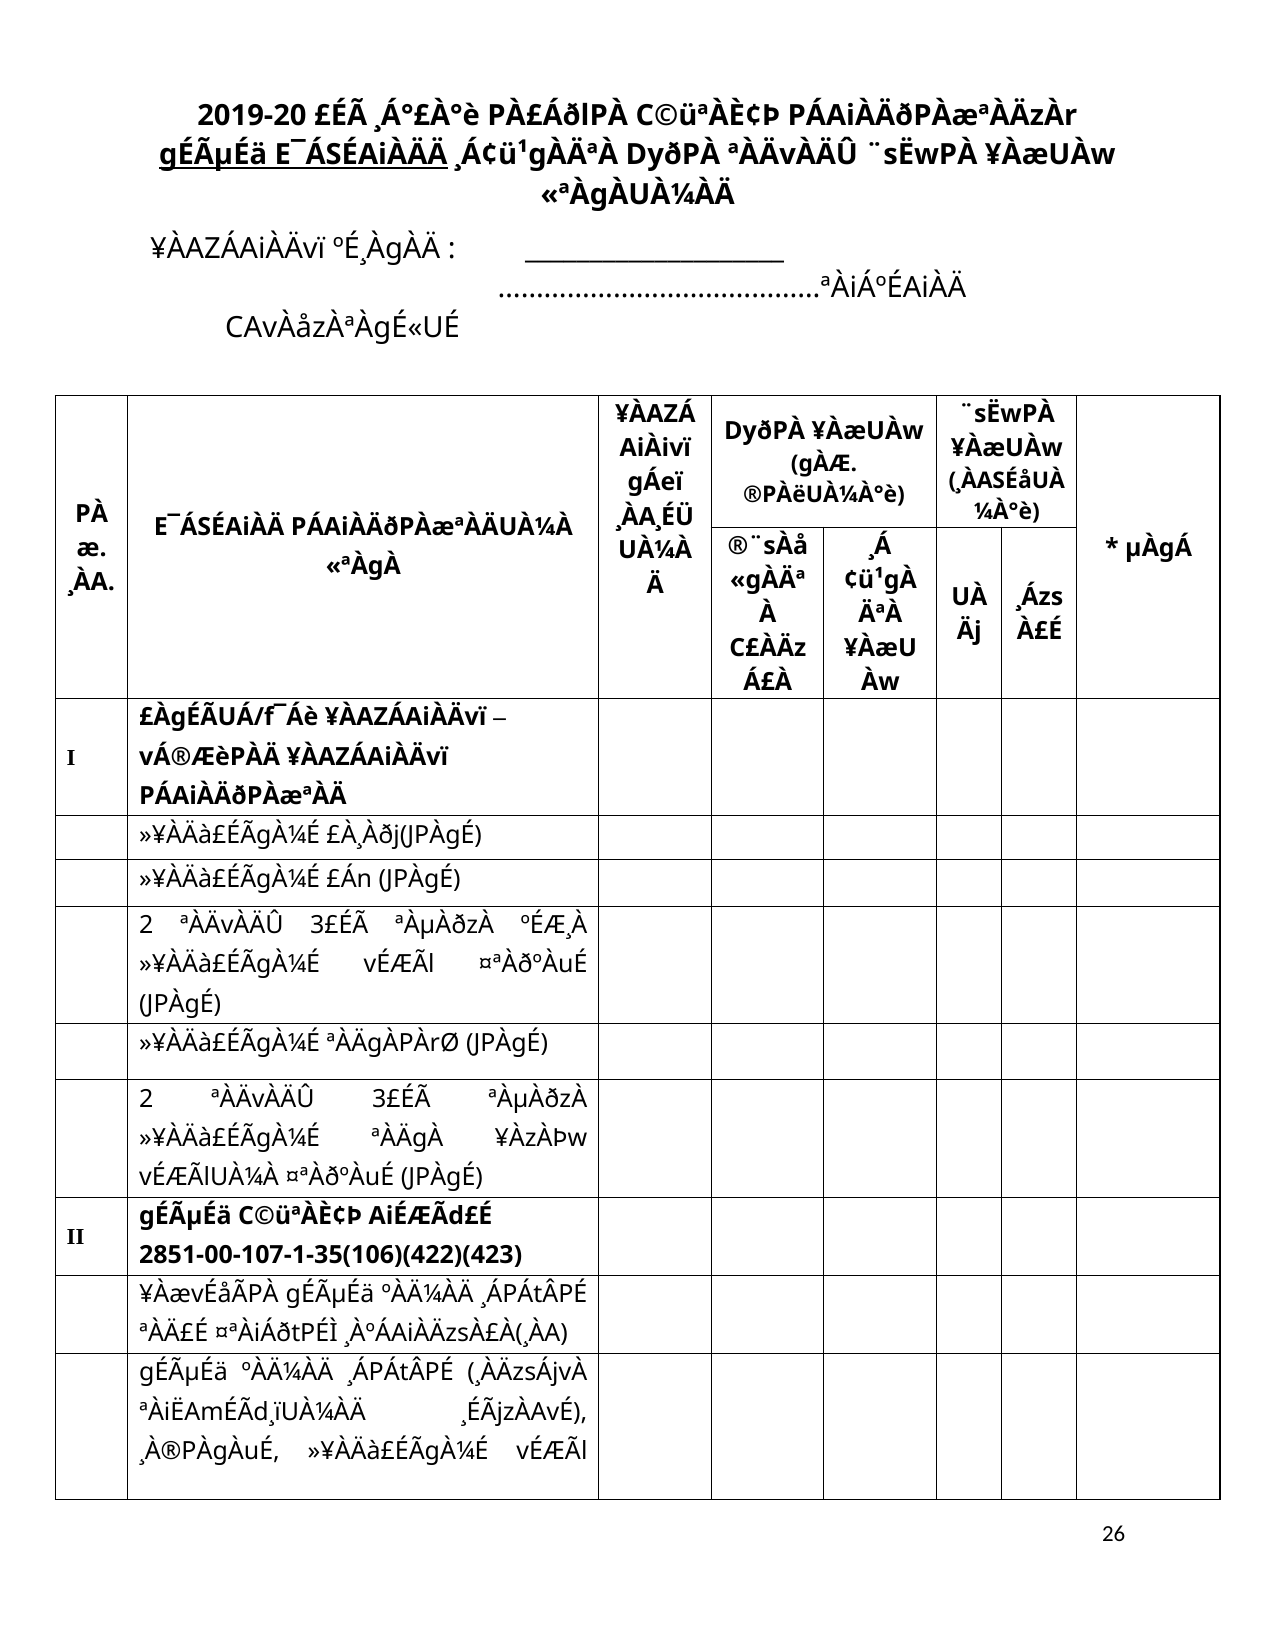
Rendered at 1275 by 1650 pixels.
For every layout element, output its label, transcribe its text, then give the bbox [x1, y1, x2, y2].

table_header DyðPÀ ¥ÀæUÀw (gÀÆ. ®PÀëUÀ¼À°è) [712, 396, 936, 527]
table_cell [824, 907, 936, 1023]
table_header ¨sËwPÀ ¥ÀæUÀw (¸ÀASÉåUÀ¼À°è) [937, 396, 1076, 527]
table_cell [824, 1276, 936, 1353]
table_cell [712, 1198, 823, 1275]
table_cell [937, 1276, 1001, 1353]
table_cell [599, 1276, 711, 1353]
table_cell [1002, 860, 1076, 906]
table_cell »¥ÀÄà£ÉÃgÀ¼É ªÀÄgÀPÀrØ (JPÀgÉ) [128, 1024, 598, 1079]
table_header E¯ÁSÉAiÀÄ PÁAiÀÄðPÀæªÀÄUÀ¼À «ªÀgÀ [128, 396, 598, 698]
table_cell [937, 907, 1001, 1023]
table_cell [712, 699, 823, 815]
table_cell [56, 1276, 127, 1353]
table_cell 2 ªÀÄvÀÄÛ 3£ÉÃ ªÀµÀðzÀ »¥ÀÄà£ÉÃgÀ¼É ªÀÄgÀ ¥ÀzÀÞw vÉÆÃlUÀ¼À ¤ªÀðºÀuÉ (JPÀgÉ) [128, 1080, 598, 1197]
table_cell [1077, 699, 1219, 815]
table_header ¥ÀAZÁAiÀivï gÁeï ¸ÀA¸ÉÜUÀ¼ÀÄ [599, 396, 711, 698]
table_cell [824, 1080, 936, 1197]
table_cell [1002, 816, 1076, 859]
table_cell [599, 907, 711, 1023]
table_cell [599, 1024, 711, 1079]
table_cell [56, 860, 127, 906]
table_cell [1077, 860, 1219, 906]
table_cell [56, 1024, 127, 1079]
table_cell ®¨sÀå«gÀÄªÀ C£ÀÄzÁ£À [712, 528, 823, 698]
table_cell [937, 1080, 1001, 1197]
table_header PÀæ. ¸ÀA. [56, 396, 127, 698]
table_cell [599, 1080, 711, 1197]
table_cell [56, 816, 127, 859]
table_cell [712, 860, 823, 906]
table_cell II [56, 1198, 127, 1275]
table_cell [712, 816, 823, 859]
table_cell [937, 860, 1001, 906]
table_cell [599, 1198, 711, 1275]
table_cell [824, 860, 936, 906]
table_cell [712, 907, 823, 1023]
table_cell [824, 1354, 936, 1499]
table_cell [1002, 1198, 1076, 1275]
table_cell [1002, 907, 1076, 1023]
table_cell [824, 1024, 936, 1079]
table_cell UÀÄj [937, 528, 1001, 698]
table_cell [712, 1080, 823, 1197]
table_cell [937, 816, 1001, 859]
table_cell »¥ÀÄà£ÉÃgÀ¼É £Án (JPÀgÉ) [128, 860, 598, 906]
table_cell £ÀgÉÃUÁ/f¯Áè ¥ÀAZÁAiÀÄvï – vÁ®ÆèPÀÄ ¥ÀAZÁAiÀÄvï PÁAiÀÄðPÀæªÀÄ [128, 699, 598, 815]
table_cell [1002, 1024, 1076, 1079]
table_cell gÉÃµÉä ºÀÄ¼ÀÄ ¸ÁPÁtÂPÉ (¸ÀÄzsÁjvÀ ªÀiËAmÉÃd¸ïUÀ¼ÀÄ ¸ÉÃjzÀAvÉ), ¸À®PÀgÀuÉ, »¥ÀÄà£ÉÃgÀ¼É vÉÆÃl ¤ªÀðºÀuÁ ¸À®PÀgÀuÉUÀ¼À RjÃ¢UÉ ¸ÀºÁAiÀÄzsÀ£À (¸ÀASÉå) [128, 1354, 598, 1499]
table_cell ¸ÁzsÀ£É [1002, 528, 1076, 698]
table_cell [1077, 816, 1219, 859]
table_cell gÉÃµÉä C©üªÀÈ¢Þ AiÉÆÃd£É 2851-00-107-1-35(106)(422)(423) [128, 1198, 598, 1275]
table_header * µÀgÁ [1077, 396, 1219, 698]
table_cell [937, 1024, 1001, 1079]
table_cell [824, 1198, 936, 1275]
list ……………………………………ªÀiÁºÉAiÀÄ CAvÀåzÀªÀgÉ«UÉ [225, 267, 1125, 346]
table_cell [56, 907, 127, 1023]
list 2019-20 £ÉÃ ¸Á°£À°è PÀ£ÁðlPÀ C©üªÀÈ¢Þ PÁAiÀÄðPÀæªÀÄzÀr gÉÃµÉä E¯ÁSÉAiÀÄÄ ¸Á¢ü¹gÀÄªÀ DyðPÀ ªÀÄvÀÄÛ ¨sËwPÀ ¥ÀæUÀw «ªÀgÀUÀ¼ÀÄ [150, 94, 1125, 213]
table_cell [1002, 1354, 1076, 1499]
table_cell [599, 860, 711, 906]
table_cell [56, 1080, 127, 1197]
table_cell [1077, 907, 1219, 1023]
table_cell [937, 1354, 1001, 1499]
table_cell I [56, 699, 127, 815]
table_cell [937, 1198, 1001, 1275]
table_cell [1002, 1080, 1076, 1197]
table_cell [1002, 699, 1076, 815]
table_cell [1077, 1354, 1219, 1499]
table_cell [599, 1354, 711, 1499]
table_cell ¸Á¢ü¹gÀÄªÀ ¥ÀæUÀw [824, 528, 936, 698]
table_cell [824, 699, 936, 815]
table_cell [599, 816, 711, 859]
table_cell [712, 1276, 823, 1353]
table_cell ¥ÀævÉåÃPÀ gÉÃµÉä ºÀÄ¼ÀÄ ¸ÁPÁtÂPÉ ªÀÄ£É ¤ªÀiÁðtPÉÌ ¸ÀºÁAiÀÄzsÀ£À(¸ÀA) [128, 1276, 598, 1353]
table_cell 2 ªÀÄvÀÄÛ 3£ÉÃ ªÀµÀðzÀ ºÉÆ¸À »¥ÀÄà£ÉÃgÀ¼É vÉÆÃl ¤ªÀðºÀuÉ (JPÀgÉ) [128, 907, 598, 1023]
table_cell [1077, 1080, 1219, 1197]
table_cell [1077, 1198, 1219, 1275]
table_cell [712, 1024, 823, 1079]
table_cell [937, 699, 1001, 815]
table_cell [1002, 1276, 1076, 1353]
table_cell [1077, 1024, 1219, 1079]
table_cell [824, 816, 936, 859]
list ¥ÀAZÁAiÀÄvï ºÉ¸ÀgÀÄ : ____________________ [150, 227, 1125, 267]
table_cell [1077, 1276, 1219, 1353]
table_cell [599, 699, 711, 815]
table_cell [56, 1354, 127, 1499]
table_cell [712, 1354, 823, 1499]
table_cell »¥ÀÄà£ÉÃgÀ¼É £À¸Àðj(JPÀgÉ) [128, 816, 598, 859]
